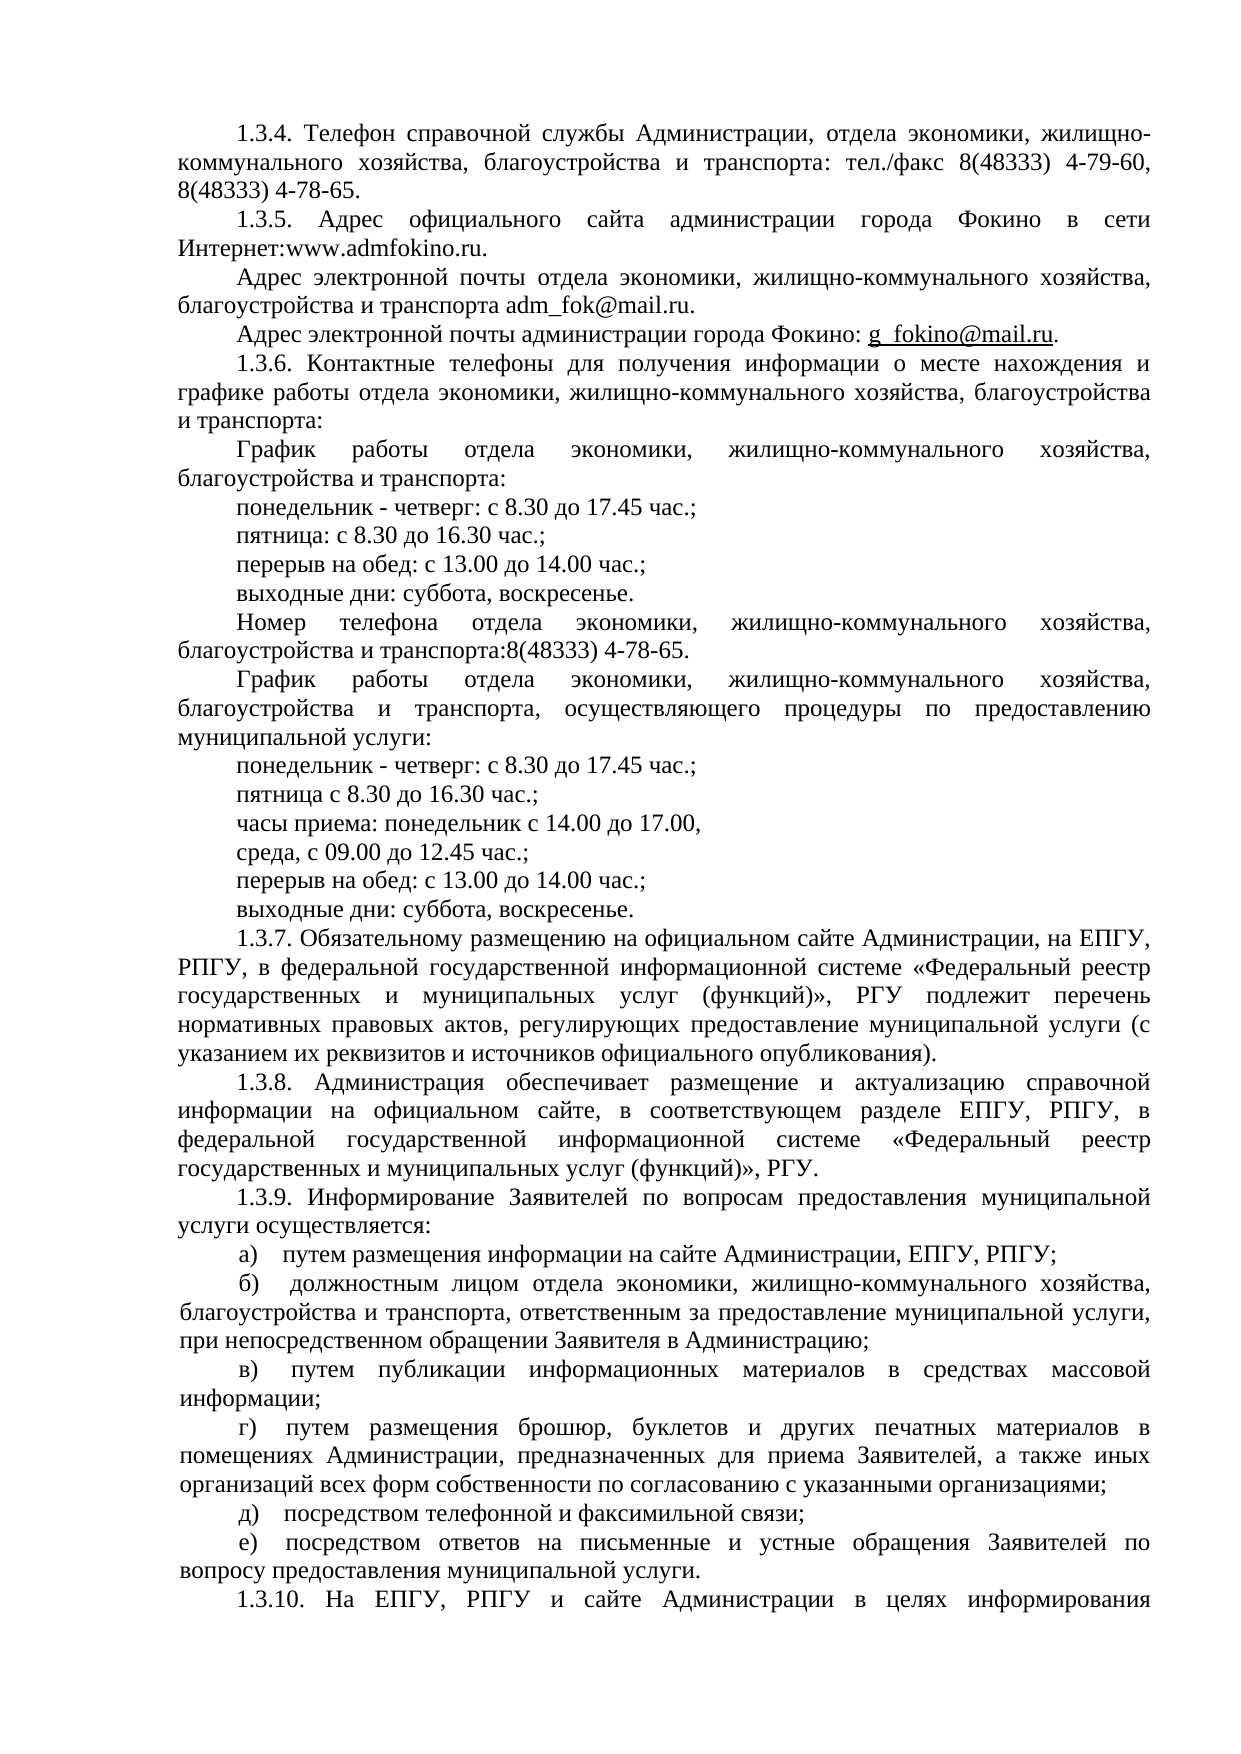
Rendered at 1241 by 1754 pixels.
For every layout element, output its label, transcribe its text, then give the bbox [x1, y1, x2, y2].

text 1.3.4. Телефон справочной службы Администрации, отдела экономики, жилищно-коммунального хозяйства, благоустройства и транспорта: тел./факс 8(48333) 4-79-60, 8(48333) 4-78-65. [177, 118, 1151, 204]
text График работы отдела экономики, жилищно-коммунального хозяйства, благоустройства и транспорта: [177, 434, 1151, 492]
text среда, с 09.00 до 12.45 час.; [177, 837, 1151, 866]
text 1.3.6. Контактные телефоны для получения информации о месте нахождения и графике работы отдела экономики, жилищно-коммунального хозяйства, благоустройства и транспорта: [177, 348, 1151, 434]
text б) должностным лицом отдела экономики, жилищно-коммунального хозяйства, благоустройства и транспорта, ответственным за предоставление муниципальной услуги, при непосредственном обращении Заявителя в Администрацию; [179, 1268, 1151, 1354]
text а) путем размещения информации на сайте Администрации, ЕПГУ, РПГУ; [179, 1239, 1151, 1268]
text График работы отдела экономики, жилищно-коммунального хозяйства, благоустройства и транспорта, осуществляющего процедуры по предоставлению муниципальной услуги: [177, 664, 1151, 751]
text 1.3.5. Адрес официального сайта администрации города Фокино в сети Интернет:www.admfokino.ru. [177, 204, 1151, 262]
text часы приема: понедельник с 14.00 до 17.00, [177, 808, 1151, 837]
text Номер телефона отдела экономики, жилищно-коммунального хозяйства, благоустройства и транспорта:8(48333) 4-78-65. [177, 607, 1151, 664]
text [177, 1584, 1151, 1613]
text 1.3.7. Обязательному размещению на официальном сайте Администрации, на ЕПГУ, РПГУ, в федеральной государственной информационной системе «Федеральный реестр государственных и муниципальных услуг (функций)», РГУ подлежит перечень нормативных правовых актов, регулирующих предоставление муниципальной услуги (с указанием их реквизитов и источников официального опубликования). [177, 923, 1151, 1067]
text Адрес электронной почты отдела экономики, жилищно-коммунального хозяйства, благоустройства и транспорта adm_fok@mail.ru. [177, 262, 1151, 319]
text д) посредством телефонной и факсимильной связи; [179, 1498, 1151, 1527]
text понедельник - четверг: с 8.30 до 17.45 час.; [177, 751, 1151, 779]
text в) путем публикации информационных материалов в средствах массовой информации; [179, 1354, 1151, 1412]
text пятница: с 8.30 до 16.30 час.; [177, 521, 1151, 549]
text Адрес электронной почты администрации города Фокино: g_fokino@mail.ru. [177, 319, 1151, 348]
text понедельник - четверг: с 8.30 до 17.45 час.; [177, 492, 1151, 521]
text 1.3.8. Администрация обеспечивает размещение и актуализацию справочной информации на официальном сайте, в соответствующем разделе ЕПГУ, РПГУ, в федеральной государственной информационной системе «Федеральный реестр государственных и муниципальных услуг (функций)», РГУ. [177, 1067, 1151, 1182]
text пятница с 8.30 до 16.30 час.; [177, 779, 1151, 808]
text е) посредством ответов на письменные и устные обращения Заявителей по вопросу предоставления муниципальной услуги. [179, 1527, 1151, 1584]
text 1.3.9. Информирование Заявителей по вопросам предоставления муниципальной услуги осуществляется: [177, 1182, 1151, 1239]
text г) путем размещения брошюр, буклетов и других печатных материалов в помещениях Администрации, предназначенных для приема Заявителей, а также иных организаций всех форм собственности по согласованию с указанными организациями; [179, 1412, 1151, 1498]
text выходные дни: суббота, воскресенье. [177, 578, 1151, 607]
text выходные дни: суббота, воскресенье. [177, 894, 1151, 923]
text перерыв на обед: с 13.00 до 14.00 час.; [177, 549, 1151, 578]
text перерыв на обед: с 13.00 до 14.00 час.; [177, 866, 1151, 894]
